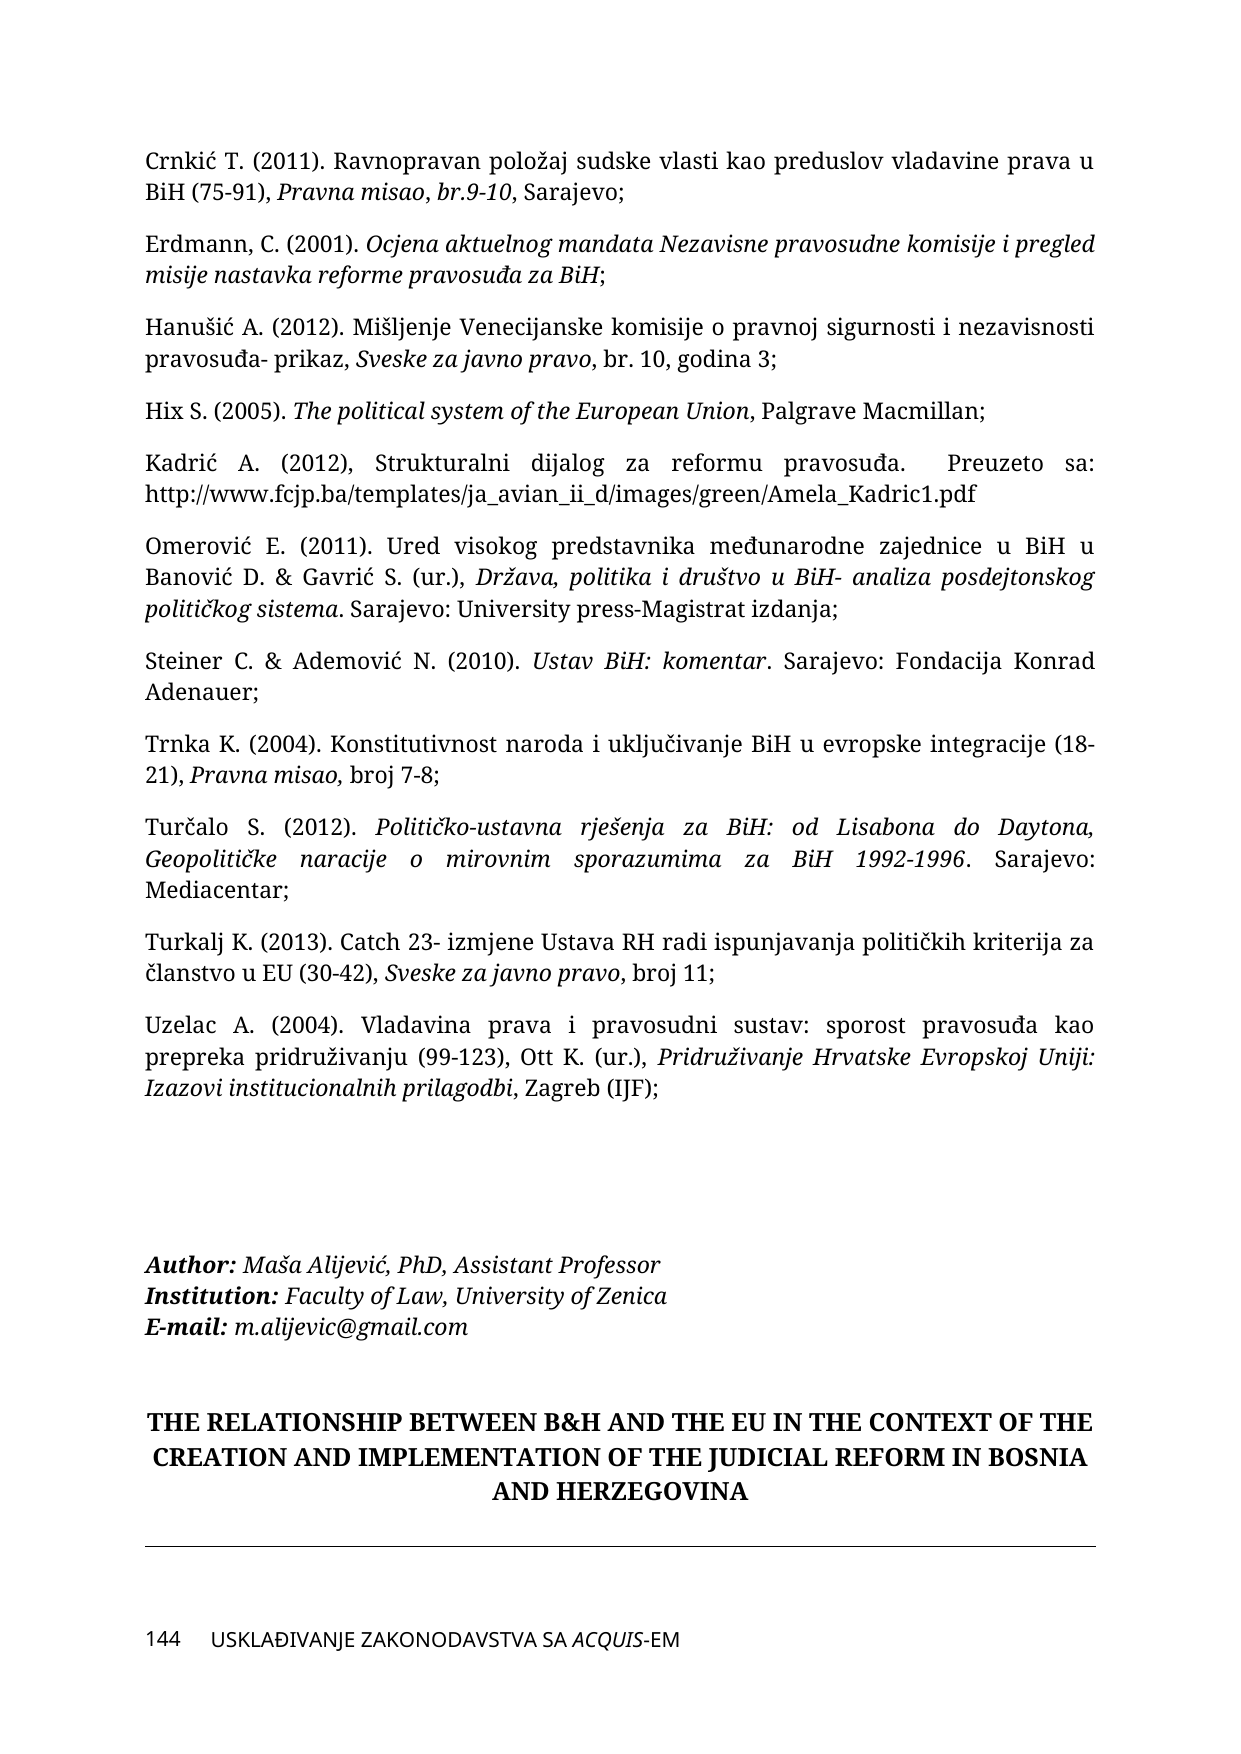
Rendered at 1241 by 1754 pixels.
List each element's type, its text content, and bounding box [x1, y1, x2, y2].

text Uzelac A. (2004). Vladavina prava i pravosudni sustav: sporost pravosuđa kao prepreka pridruživanju (99-123), Ott K. (ur.), Pridruživanje Hrvatske Evropskoj Uniji: Izazovi institucionalnih prilagodbi, Zagreb (IJF); [145, 1009, 1096, 1103]
text Trnka K. (2004). Konstitutivnost naroda i uključivanje BiH u evropske integracije (18-21), Pravna misao, broj 7-8; [145, 728, 1096, 791]
text Omerović E. (2011). Ured visokog predstavnika međunarodne zajednice u BiH u Banović D. & Gavrić S. (ur.), Država, politika i društvo u BiH- analiza posdejtonskog političkog sistema. Sarajevo: University press-Magistrat izdanja; [145, 530, 1096, 624]
text Hanušić A. (2012). Mišljenje Venecijanske komisije o pravnoj sigurnosti i nezavisnosti pravosuđa- prikaz, Sveske za javno pravo, br. 10, godina 3; [145, 311, 1096, 374]
text Steiner C. & Ademović N. (2010). Ustav BiH: komentar. Sarajevo: Fondacija Konrad Adenauer; [145, 645, 1096, 707]
text THE RELATIONSHIP BETWEEN B&H AND THE EU IN THE CONTEXT OF THE CREATION AND IMPLEMENTATION OF THE JUDICIAL REFORM IN BOSNIA AND HERZEGOVINA [145, 1405, 1096, 1546]
text Erdmann, C. (2001). Ocjena aktuelnog mandata Nezavisne pravosudne komisije i pregled misije nastavka reforme pravosuđa za BiH; [145, 228, 1096, 291]
text Institution: Faculty of Law, University of Zenica [145, 1280, 1096, 1311]
text Turkalj K. (2013). Catch 23- izmjene Ustava RH radi ispunjavanja političkih kriterija za članstvo u EU (30-42), Sveske za javno pravo, broj 11; [145, 926, 1096, 988]
text Crnkić T. (2011). Ravnopravan položaj sudske vlasti kao preduslov vladavine prava u BiH (75-91), Pravna misao, br.9-10, Sarajevo; [145, 145, 1096, 207]
text Turčalo S. (2012). Političko-ustavna rješenja za BiH: od Lisabona do Daytona, Geopolitičke naracije o mirovnim sporazumima za BiH 1992-1996. Sarajevo: Mediacentar; [145, 811, 1096, 905]
text Hix S. (2005). The political system of the European Union, Palgrave Macmillan; [145, 395, 1096, 426]
text E-mail: m.alijevic@gmail.com [145, 1311, 1096, 1343]
text Author: Maša Alijević, PhD, Assistant Professor [145, 1249, 1096, 1280]
text Kadrić A. (2012), Strukturalni dijalog za reformu pravosuđa. Preuzeto sa: http://www.fcjp.ba/templates/ja_avian_ii_d/images/green/Amela_Kadric1.pdf [145, 447, 1096, 509]
